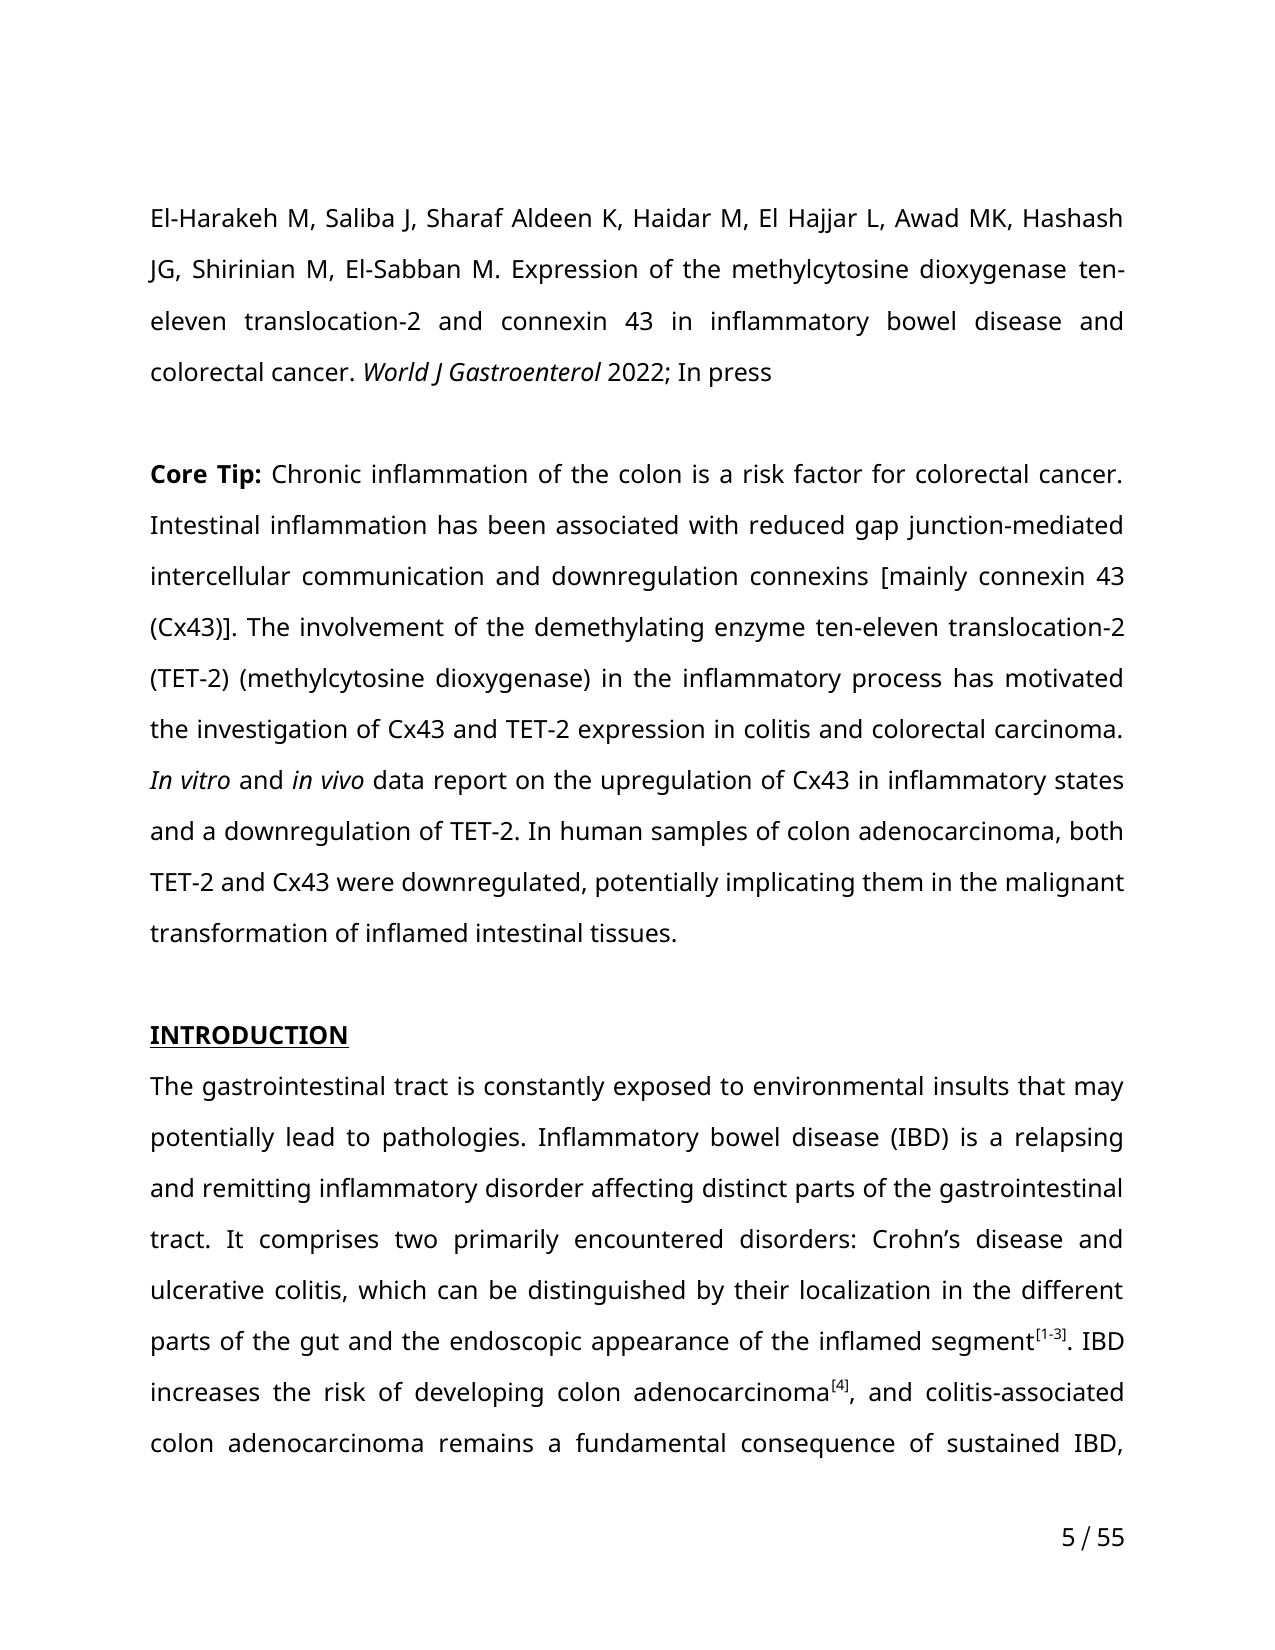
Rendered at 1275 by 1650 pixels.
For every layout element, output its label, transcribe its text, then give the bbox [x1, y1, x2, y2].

text El-Harakeh M, Saliba J, Sharaf Aldeen K, Haidar M, El Hajjar L, Awad MK, Hashash JG, Shirinian M, El-Sabban M. Expression of the methylcytosine dioxygenase ten-eleven translocation-2 and connexin 43 in inflammatory bowel disease and colorectal cancer. World J Gastroenterol 2022; In press [150, 201, 1125, 388]
text Core Tip: Chronic inflammation of the colon is a risk factor for colorectal cancer. Intestinal inflammation has been associated with reduced gap junction-mediated intercellular communication and downregulation connexins [mainly connexin 43 (Cx43)]. The involvement of the demethylating enzyme ten-eleven translocation-2 (TET-2) (methylcytosine dioxygenase) in the inflammatory process has motivated the investigation of Cx43 and TET-2 expression in colitis and colorectal carcinoma. In vitro and in vivo data report on the upregulation of Cx43 in inflammatory states and a downregulation of TET-2. In human samples of colon adenocarcinoma, both TET-2 and Cx43 were downregulated, potentially implicating them in the malignant transformation of inflamed intestinal tissues. [150, 456, 1125, 950]
text INTRODUCTION [150, 1018, 1125, 1052]
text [150, 1069, 1125, 1460]
